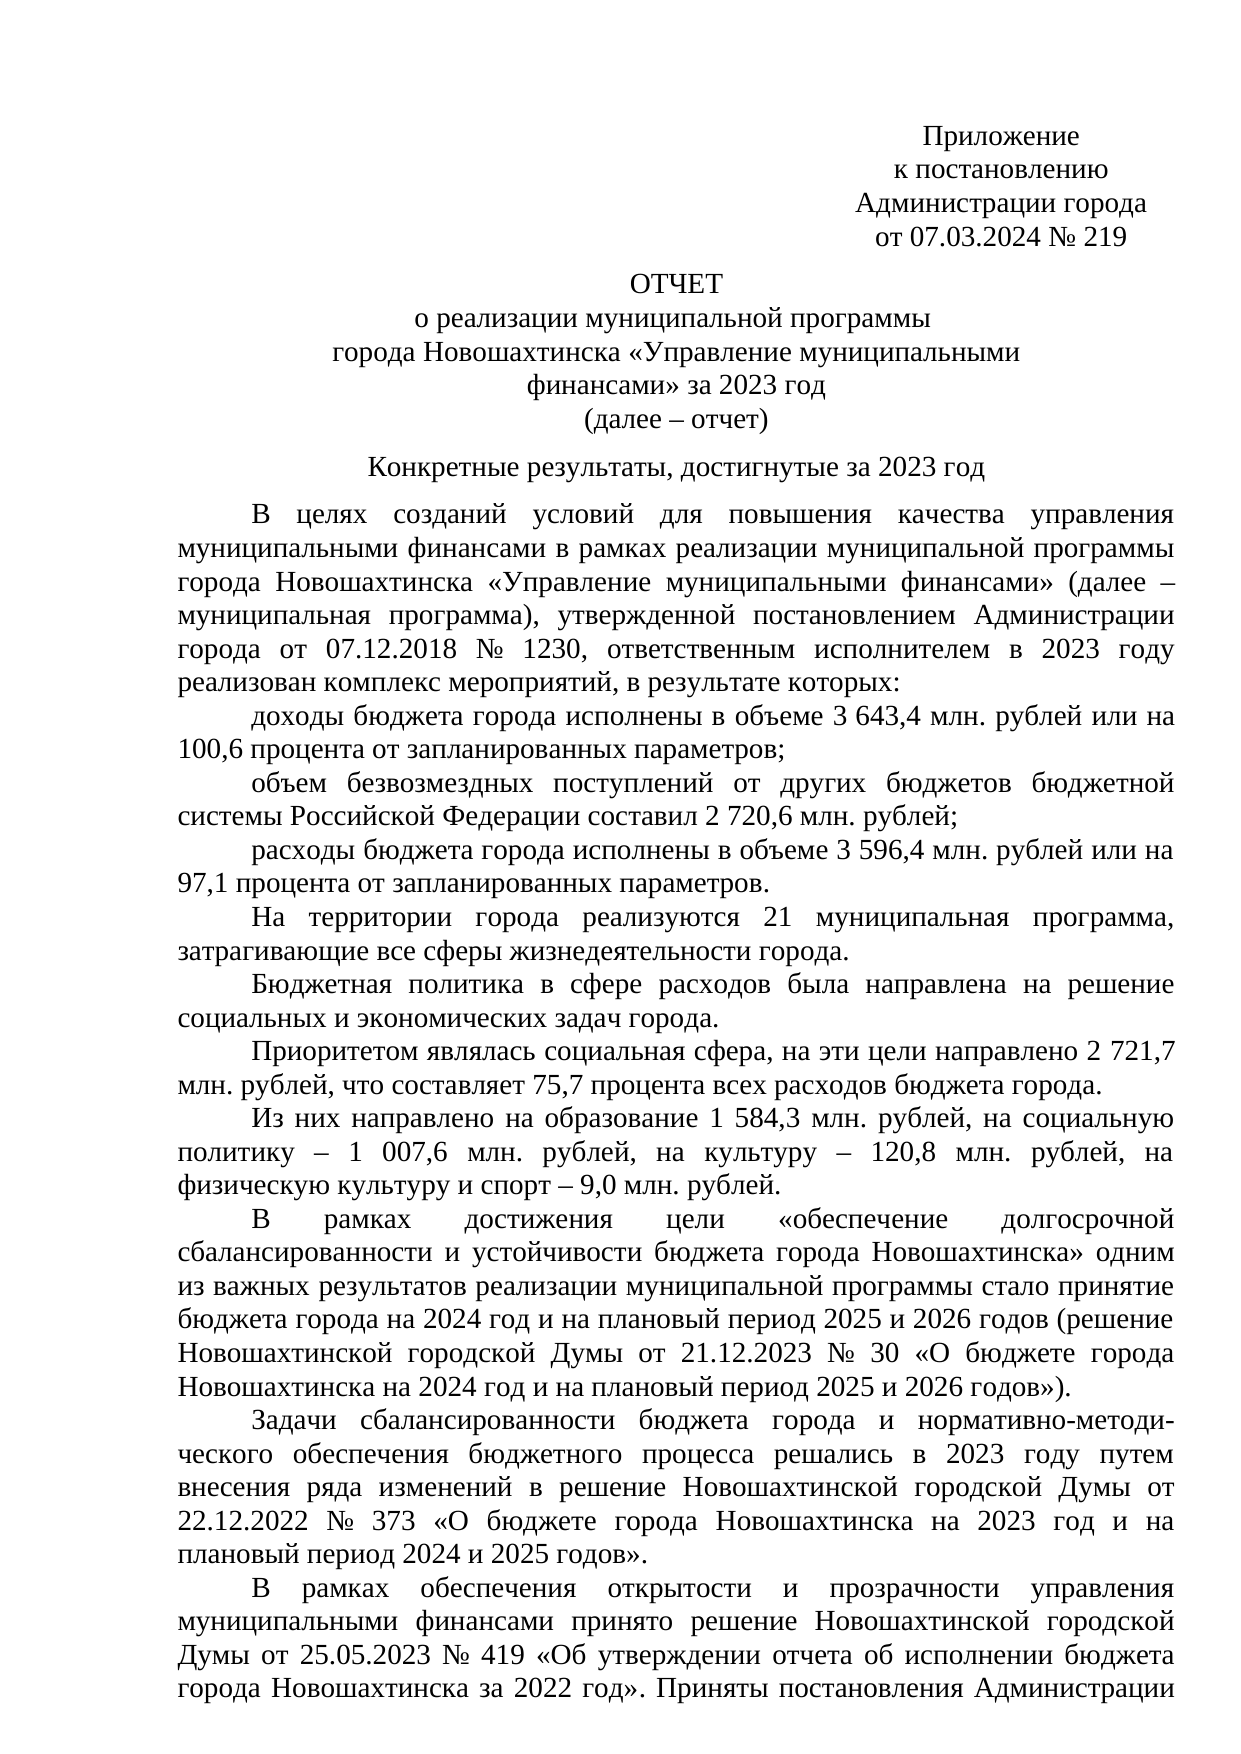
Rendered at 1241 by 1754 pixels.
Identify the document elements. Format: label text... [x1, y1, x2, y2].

text Приложение [827, 118, 1175, 152]
text доходы бюджета города исполнены в объеме 3 643,4 млн. рублей или на 100,6 процента от запланированных параметров; [177, 698, 1175, 765]
text Конкретные результаты, достигнутые за 2023 год [177, 449, 1175, 482]
text Администрации города [827, 185, 1175, 219]
text от 07.03.2024 № 219 [827, 219, 1175, 252]
text Приоритетом являлась социальная сфера, на эти цели направлено 2 721,7 млн. рублей, что составляет 75,7 процента всех расходов бюджета города. [177, 1033, 1175, 1100]
text расходы бюджета города исполнены в объеме 3 596,4 млн. рублей или на 97,1 процента от запланированных параметров. [177, 832, 1175, 899]
text о реализации муниципальной программы города Новошахтинска «Управление муниципальными финансами» за 2023 год [177, 300, 1175, 401]
text На территории города реализуются 21 муниципальная программа, затрагивающие все сферы жизнедеятельности города. [177, 899, 1175, 966]
text В рамках достижения цели «обеспечение долгосрочной сбалансированности и устойчивости бюджета города Новошахтинска» одним из важных результатов реализации муниципальной программы стало принятие бюджета города на 2024 год и на плановый период 2025 и 2026 годов (решение Новошахтинской городской Думы от 21.12.2023 № 30 «О бюджете города Новошахтинска на 2024 год и на плановый период 2025 и 2026 годов»). [177, 1201, 1175, 1402]
text Из них направлено на образование 1 584,3 млн. рублей, на социальную политику – 1 007,6 млн. рублей, на культуру – 120,8 млн. рублей, на физическую культуру и спорт – 9,0 млн. рублей. [177, 1100, 1175, 1201]
text к постановлению [827, 152, 1175, 185]
text Бюджетная политика в сфере расходов была направлена на решение социальных и экономических задач города. [177, 966, 1175, 1033]
text (далее – отчет) [177, 401, 1175, 434]
text объем безвозмездных поступлений от других бюджетов бюджетной системы Российской Федерации составил 2 720,6 млн. рублей; [177, 765, 1175, 832]
text Задачи сбалансированности бюджета города и нормативно-методи-ческого обеспечения бюджетного процесса решались в 2023 году путем внесения ряда изменений в решение Новошахтинской городской Думы от 22.12.2022 № 373 «О бюджете города Новошахтинска на 2023 год и на плановый период 2024 и 2025 годов». [177, 1402, 1175, 1570]
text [177, 1570, 1175, 1704]
text ОТЧЕТ [177, 267, 1175, 300]
text В целях созданий условий для повышения качества управления муниципальными финансами в рамках реализации муниципальной программы города Новошахтинска «Управление муниципальными финансами» (далее – муниципальная программа), утвержденной постановлением Администрации города от 07.12.2018 № 1230, ответственным исполнителем в 2023 году реализован комплекс мероприятий, в результате которых: [177, 497, 1175, 698]
